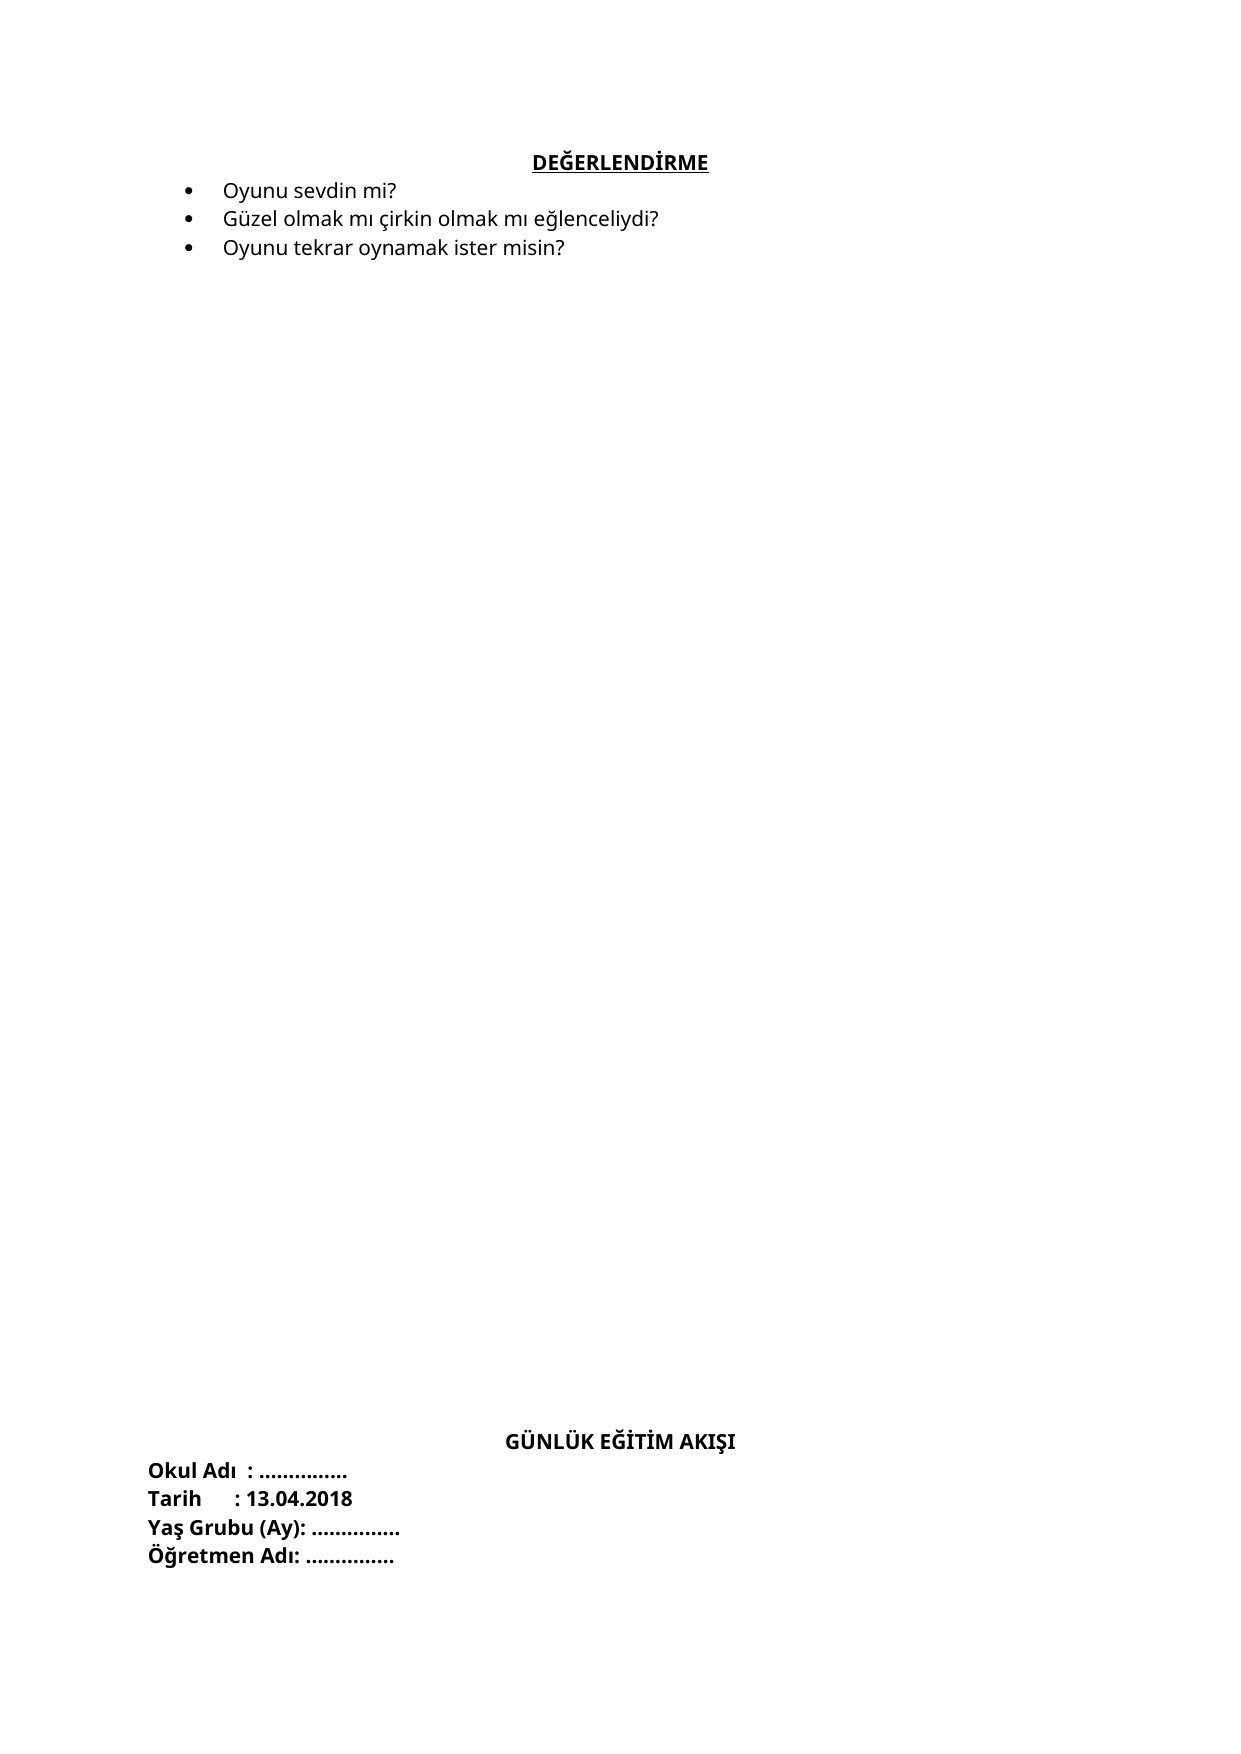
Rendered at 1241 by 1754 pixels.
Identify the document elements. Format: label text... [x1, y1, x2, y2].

list Güzel olmak mı çirkin olmak mı eğlenceliydi? [185, 204, 1093, 233]
text GÜNLÜK EĞİTİM AKIŞI [148, 1427, 1093, 1456]
text Öğretmen Adı: …………… [148, 1541, 1093, 1569]
list Oyunu sevdin mi? [185, 176, 1093, 204]
list Oyunu tekrar oynamak ister misin? [185, 233, 1093, 261]
text Yaş Grubu (Ay): …………… [148, 1513, 1093, 1541]
text Tarih : 13.04.2018 [148, 1484, 1093, 1513]
text DEĞERLENDİRME [148, 148, 1093, 176]
text Okul Adı : …………... [148, 1456, 1093, 1484]
